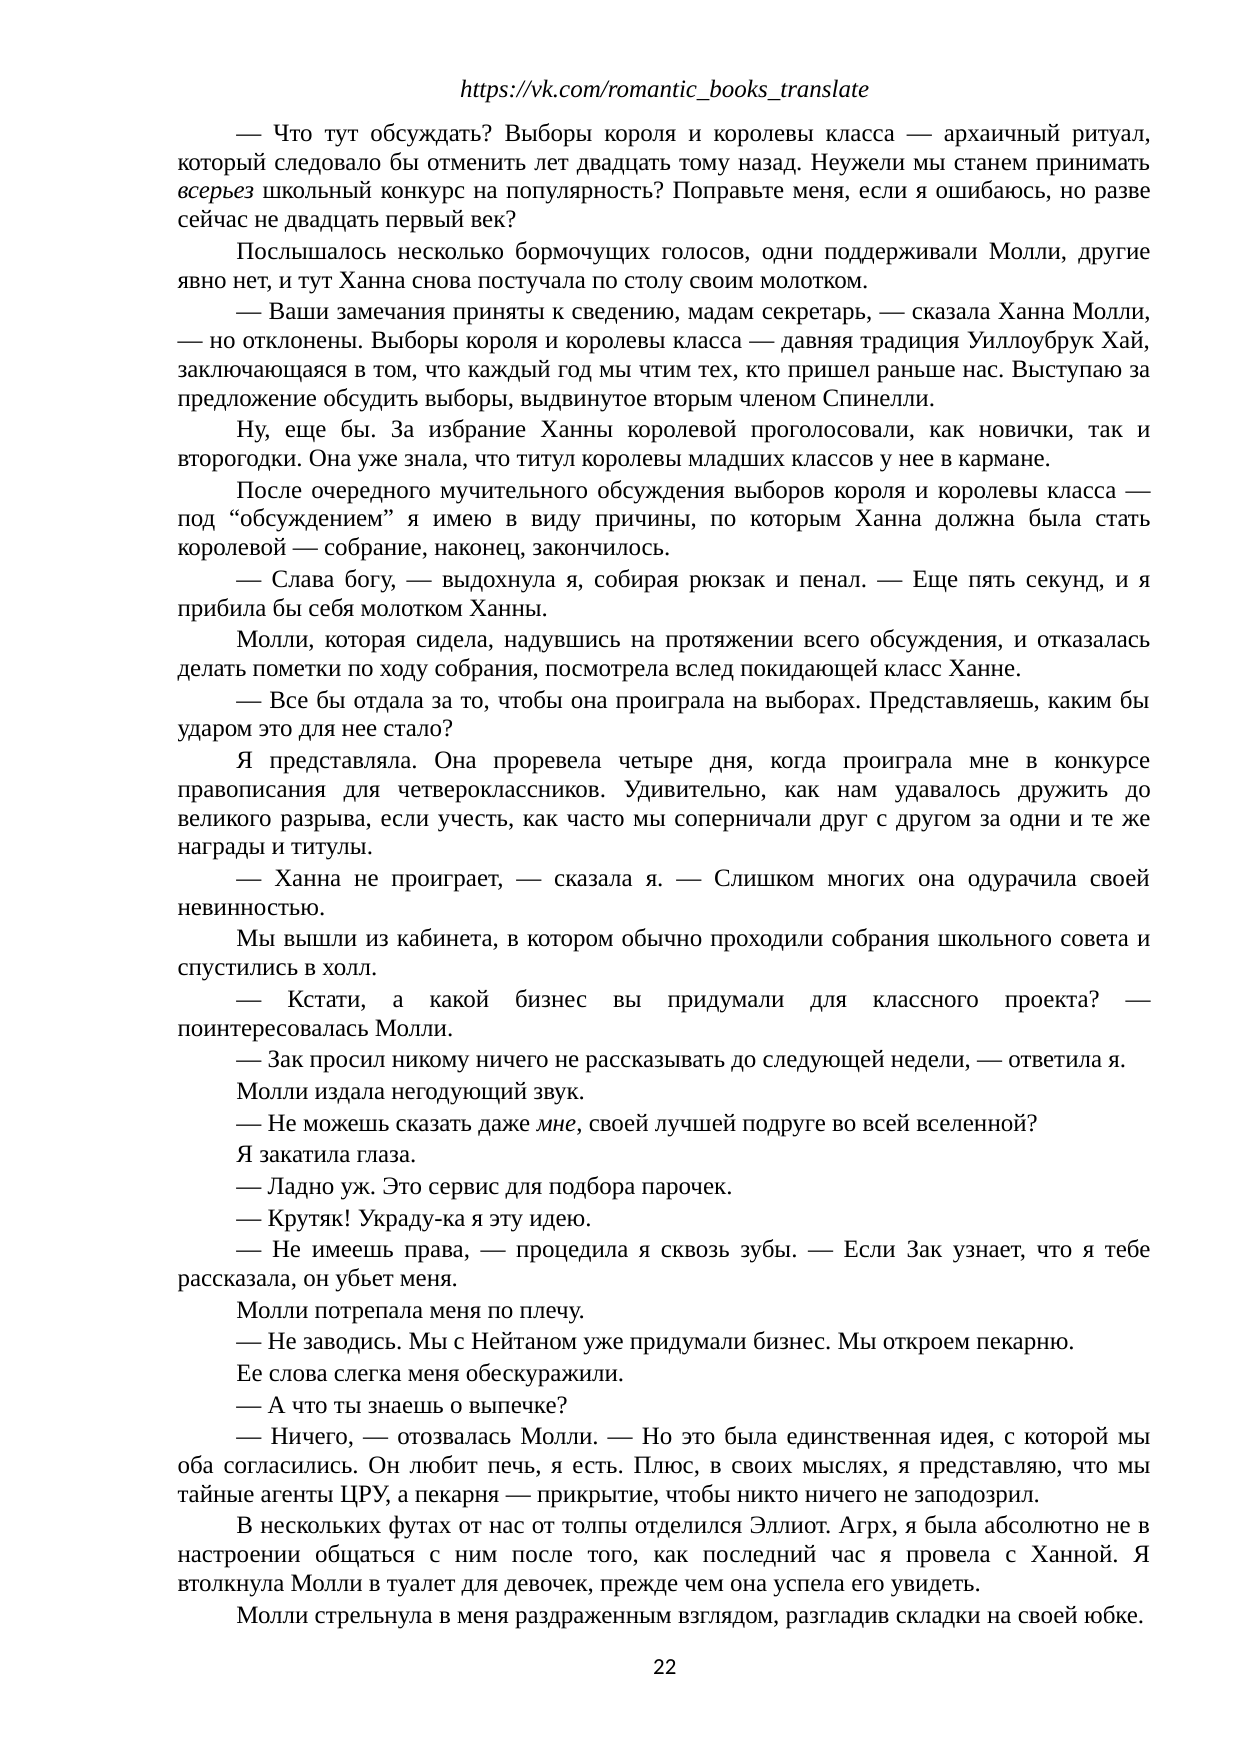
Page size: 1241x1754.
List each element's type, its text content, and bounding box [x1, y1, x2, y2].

text — Не имеешь права, — процедила я сквозь зубы. — Если Зак узнает, что я тебе рассказала, он убьет меня. [177, 1234, 1152, 1292]
text В нескольких футах от нас от толпы отделился Эллиот. Агрх, я была абсолютно не в настроении общаться с ним после того, как последний час я провела с Ханной. Я втолкнула Молли в туалет для девочек, прежде чем она успела его увидеть. [177, 1511, 1152, 1597]
text — Крутяк! Украду-ка я эту идею. [177, 1203, 1152, 1231]
text — Ничего, — отозвалась Молли. — Но это была единственная идея, с которой мы оба согласились. Он любит печь, я есть. Плюс, в своих мыслях, я представляю, что мы тайные агенты ЦРУ, а пекарня — прикрытие, чтобы никто ничего не заподозрил. [177, 1421, 1152, 1508]
text — Что тут обсуждать? Выборы короля и королевы класса — архаичный ритуал, который следовало бы отменить лет двадцать тому назад. Неужели мы станем принимать всерьез школьный конкурс на популярность? Поправьте меня, если я ошибаюсь, но разве сейчас не двадцать первый век? [177, 118, 1152, 233]
text — Ханна не проиграет, — сказала я. — Слишком многих она одурачила своей невинностью. [177, 863, 1152, 921]
text — Кстати, а какой бизнес вы придумали для классного проекта? — поинтересовалась Молли. [177, 984, 1152, 1041]
text Молли потрепала меня по плечу. [177, 1295, 1152, 1323]
text Ее слова слегка меня обескуражили. [177, 1358, 1152, 1387]
text Мы вышли из кабинета, в котором обычно проходили собрания школьного совета и спустились в холл. [177, 923, 1152, 981]
text Ну, еще бы. За избрание Ханны королевой проголосовали, как новички, так и второгодки. Она уже знала, что титул королевы младших классов у нее в кармане. [177, 414, 1152, 472]
text — Зак просил никому ничего не рассказывать до следующей недели, — ответила я. [177, 1044, 1152, 1073]
text После очередного мучительного обсуждения выборов короля и королевы класса — под “обсуждением” я имею в виду причины, по которым Ханна должна была стать королевой — собрание, наконец, закончилось. [177, 475, 1152, 561]
text Я представляла. Она проревела четыре дня, когда проиграла мне в конкурсе правописания для четвероклассников. Удивительно, как нам удавалось дружить до великого разрыва, если учесть, как часто мы соперничали друг с другом за одни и те же награды и титулы. [177, 745, 1152, 860]
text — Ладно уж. Это сервис для подбора парочек. [177, 1171, 1152, 1200]
text — А что ты знаешь о выпечке? [177, 1390, 1152, 1418]
text — Не можешь сказать даже мне, своей лучшей подруге во всей вселенной? [177, 1108, 1152, 1136]
text — Слава богу, — выдохнула я, собирая рюкзак и пенал. — Еще пять секунд, и я прибила бы себя молотком Ханны. [177, 564, 1152, 621]
text Молли, которая сидела, надувшись на протяжении всего обсуждения, и отказалась делать пометки по ходу собрания, посмотрела вслед покидающей класс Ханне. [177, 624, 1152, 682]
text Молли стрельнула в меня раздраженным взглядом, разгладив складки на своей юбке. [177, 1600, 1152, 1628]
text Послышалось несколько бормочущих голосов, одни поддерживали Молли, другие явно нет, и тут Ханна снова постучала по столу своим молотком. [177, 236, 1152, 293]
text — Ваши замечания приняты к сведению, мадам секретарь, — сказала Ханна Молли, — но отклонены. Выборы короля и королевы класса — давняя традиция Уиллоубрук Хай, заключающаяся в том, что каждый год мы чтим тех, кто пришел раньше нас. Выступаю за предложение обсудить выборы, выдвинутое вторым членом Спинелли. [177, 296, 1152, 411]
text — Все бы отдала за то, чтобы она проиграла на выборах. Представляешь, каким бы ударом это для нее стало? [177, 685, 1152, 742]
text — Не заводись. Мы с Нейтаном уже придумали бизнес. Мы откроем пекарню. [177, 1326, 1152, 1355]
text Молли издала негодующий звук. [177, 1076, 1152, 1105]
text Я закатила глаза. [177, 1139, 1152, 1168]
